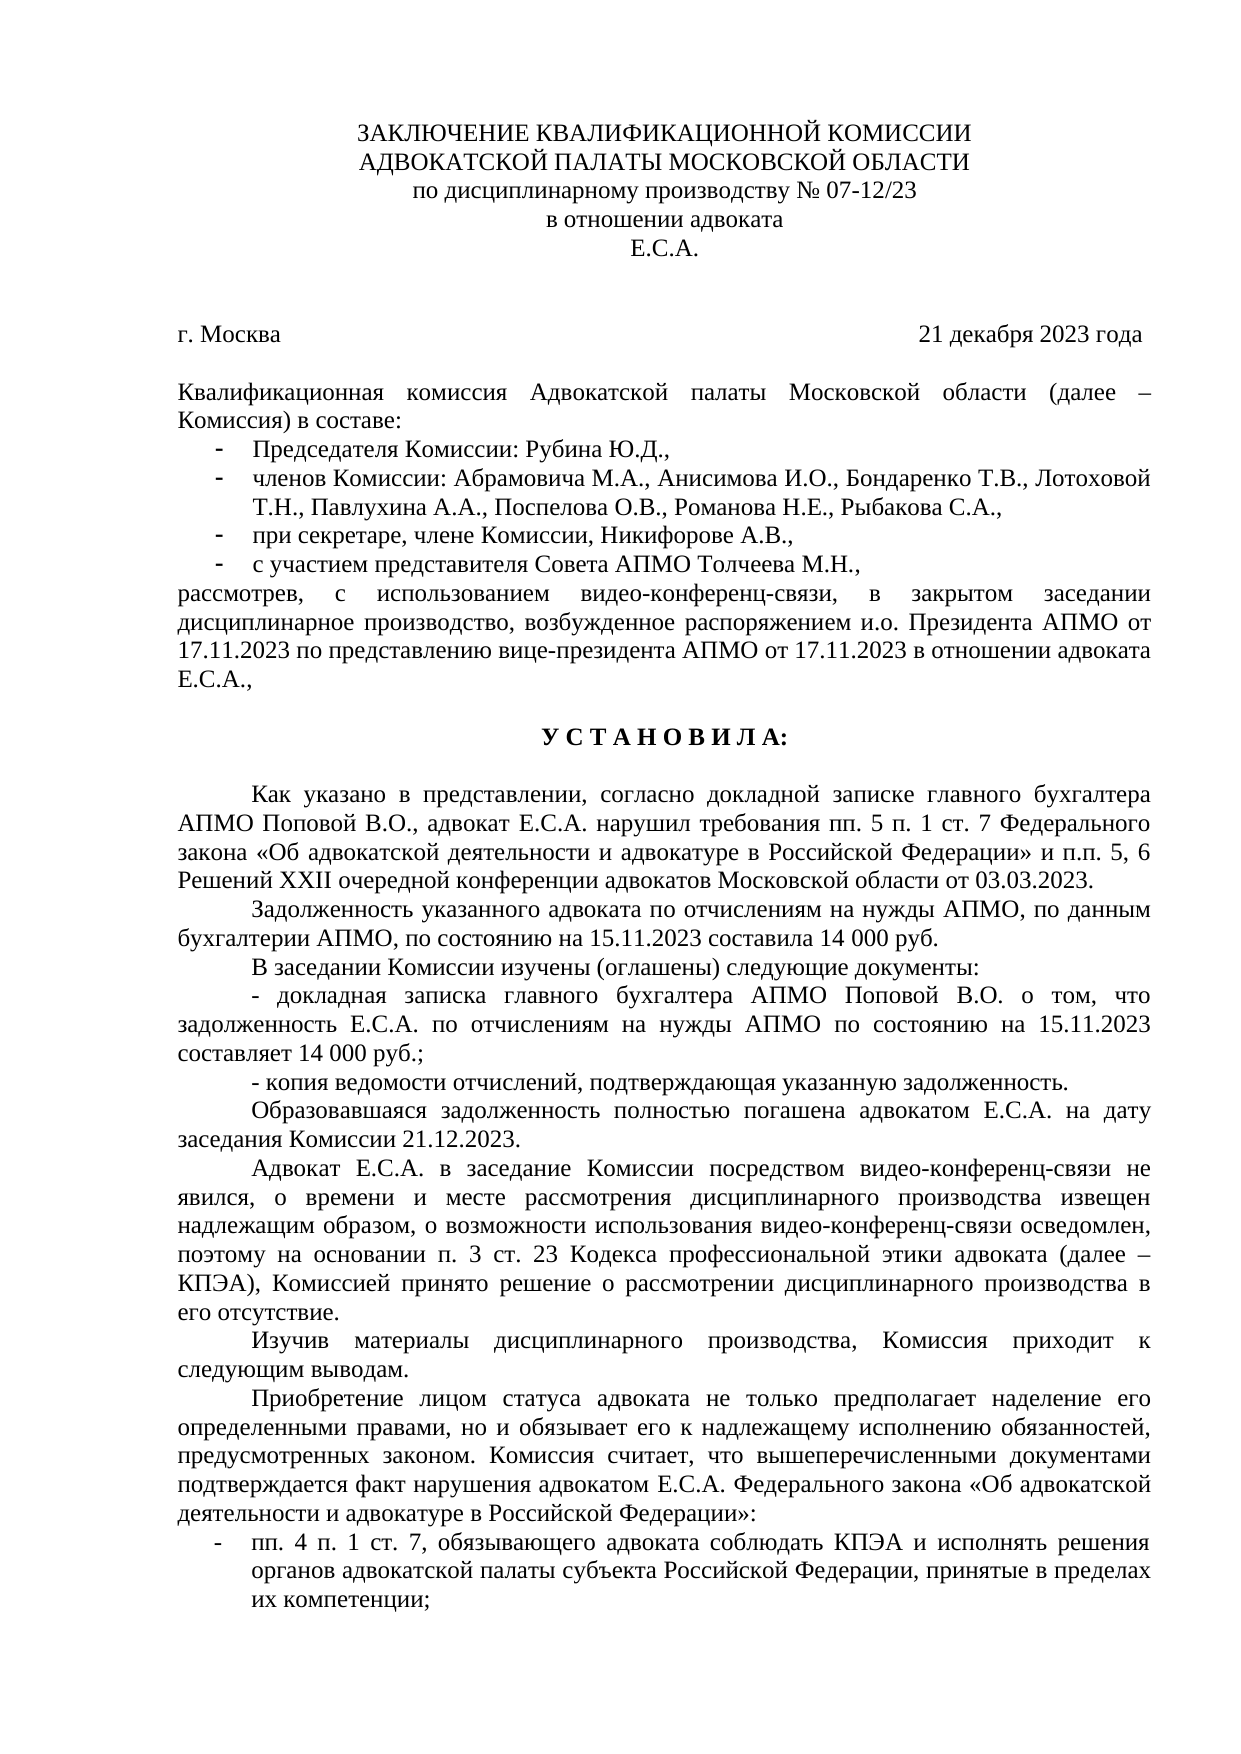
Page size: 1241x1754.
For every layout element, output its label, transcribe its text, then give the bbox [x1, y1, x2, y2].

text АДВОКАТСКОЙ ПАЛАТЫ МОСКОВСКОЙ ОБЛАСТИ [177, 147, 1152, 176]
text Задолженность указанного адвоката по отчислениям на нужды АПМО, по данным бухгалтерии АПМО, по состоянию на 15.11.2023 составила 14 000 руб. [177, 894, 1152, 952]
text - докладная записка главного бухгалтера АПМО Поповой В.О. о том, что задолженность Е.С.А. по отчислениям на нужды АПМО по состоянию на 15.11.2023 составляет 14 000 руб.; [177, 981, 1152, 1067]
text по дисциплинарному производству № 07-12/23 [177, 176, 1152, 204]
text Образовавшаяся задолженность полностью погашена адвокатом Е.С.А. на дату заседания Комиссии 21.12.2023. [177, 1096, 1152, 1153]
list членов Комиссии: Абрамовича М.А., Анисимова И.О., Бондаренко Т.В., Лотоховой Т.Н., Павлухина А.А., Поспелова О.В., Романова Н.Е., Рыбакова С.А., [215, 463, 1152, 521]
text Изучив материалы дисциплинарного производства, Комиссия приходит к следующим выводам. [177, 1326, 1152, 1383]
list при секретаре, члене Комиссии, Никифорове А.В., [215, 521, 1152, 549]
list Председателя Комиссии: Рубина Ю.Д., [215, 434, 1152, 463]
text Е.С.А. [177, 233, 1152, 262]
list с участием представителя Совета АПМО Толчеева М.Н., [215, 549, 1152, 578]
text Как указано в представлении, согласно докладной записке главного бухгалтера АПМО Поповой В.О., адвокат Е.С.А. нарушил требования пп. 5 п. 1 ст. 7 Федерального закона «Об адвокатской деятельности и адвокатуре в Российской Федерации» и п.п. 5, 6 Решений XXII очередной конференции адвокатов Московской области от 03.03.2023. [177, 779, 1152, 894]
text - копия ведомости отчислений, подтверждающая указанную задолженность. [177, 1067, 1152, 1096]
text г. Москва 21 декабря 2023 года [177, 319, 1152, 348]
text У С Т А Н О В И Л А: [177, 722, 1152, 751]
text Приобретение лицом статуса адвоката не только предполагает наделение его определенными правами, но и обязывает его к надлежащему исполнению обязанностей, предусмотренных законом. Комиссия считает, что вышеперечисленными документами подтверждается факт нарушения адвокатом Е.С.А. Федерального закона «Об адвокатской деятельности и адвокатуре в Российской Федерации»: [177, 1383, 1152, 1527]
text В заседании Комиссии изучены (оглашены) следующие документы: [177, 952, 1152, 981]
text Квалификационная комиссия Адвокатской палаты Московской области (далее – Комиссия) в составе: [177, 377, 1152, 434]
text Адвокат Е.С.А. в заседание Комиссии посредством видео-конференц-связи не явился, о времени и месте рассмотрения дисциплинарного производства извещен надлежащим образом, о возможности использования видео-конференц-связи осведомлен, поэтому на основании п. 3 ст. 23 Кодекса профессиональной этики адвоката (далее – КПЭА), Комиссией принято решение о рассмотрении дисциплинарного производства в его отсутствие. [177, 1153, 1152, 1326]
text рассмотрев, с использованием видео-конференц-связи, в закрытом заседании дисциплинарное производство, возбужденное распоряжением и.о. Президента АПМО от 17.11.2023 по представлению вице-президента АПМО от 17.11.2023 в отношении адвоката Е.С.А., [177, 578, 1152, 693]
text в отношении адвоката [177, 204, 1152, 233]
text ЗАКЛЮЧЕНИЕ КВАЛИФИКАЦИОННОЙ КОМИССИИ [177, 118, 1152, 147]
list пп. 4 п. 1 ст. 7, обязывающего адвоката соблюдать КПЭА и исполнять решения органов адвокатской палаты субъекта Российской Федерации, принятые в пределах их компетенции; [213, 1527, 1152, 1613]
